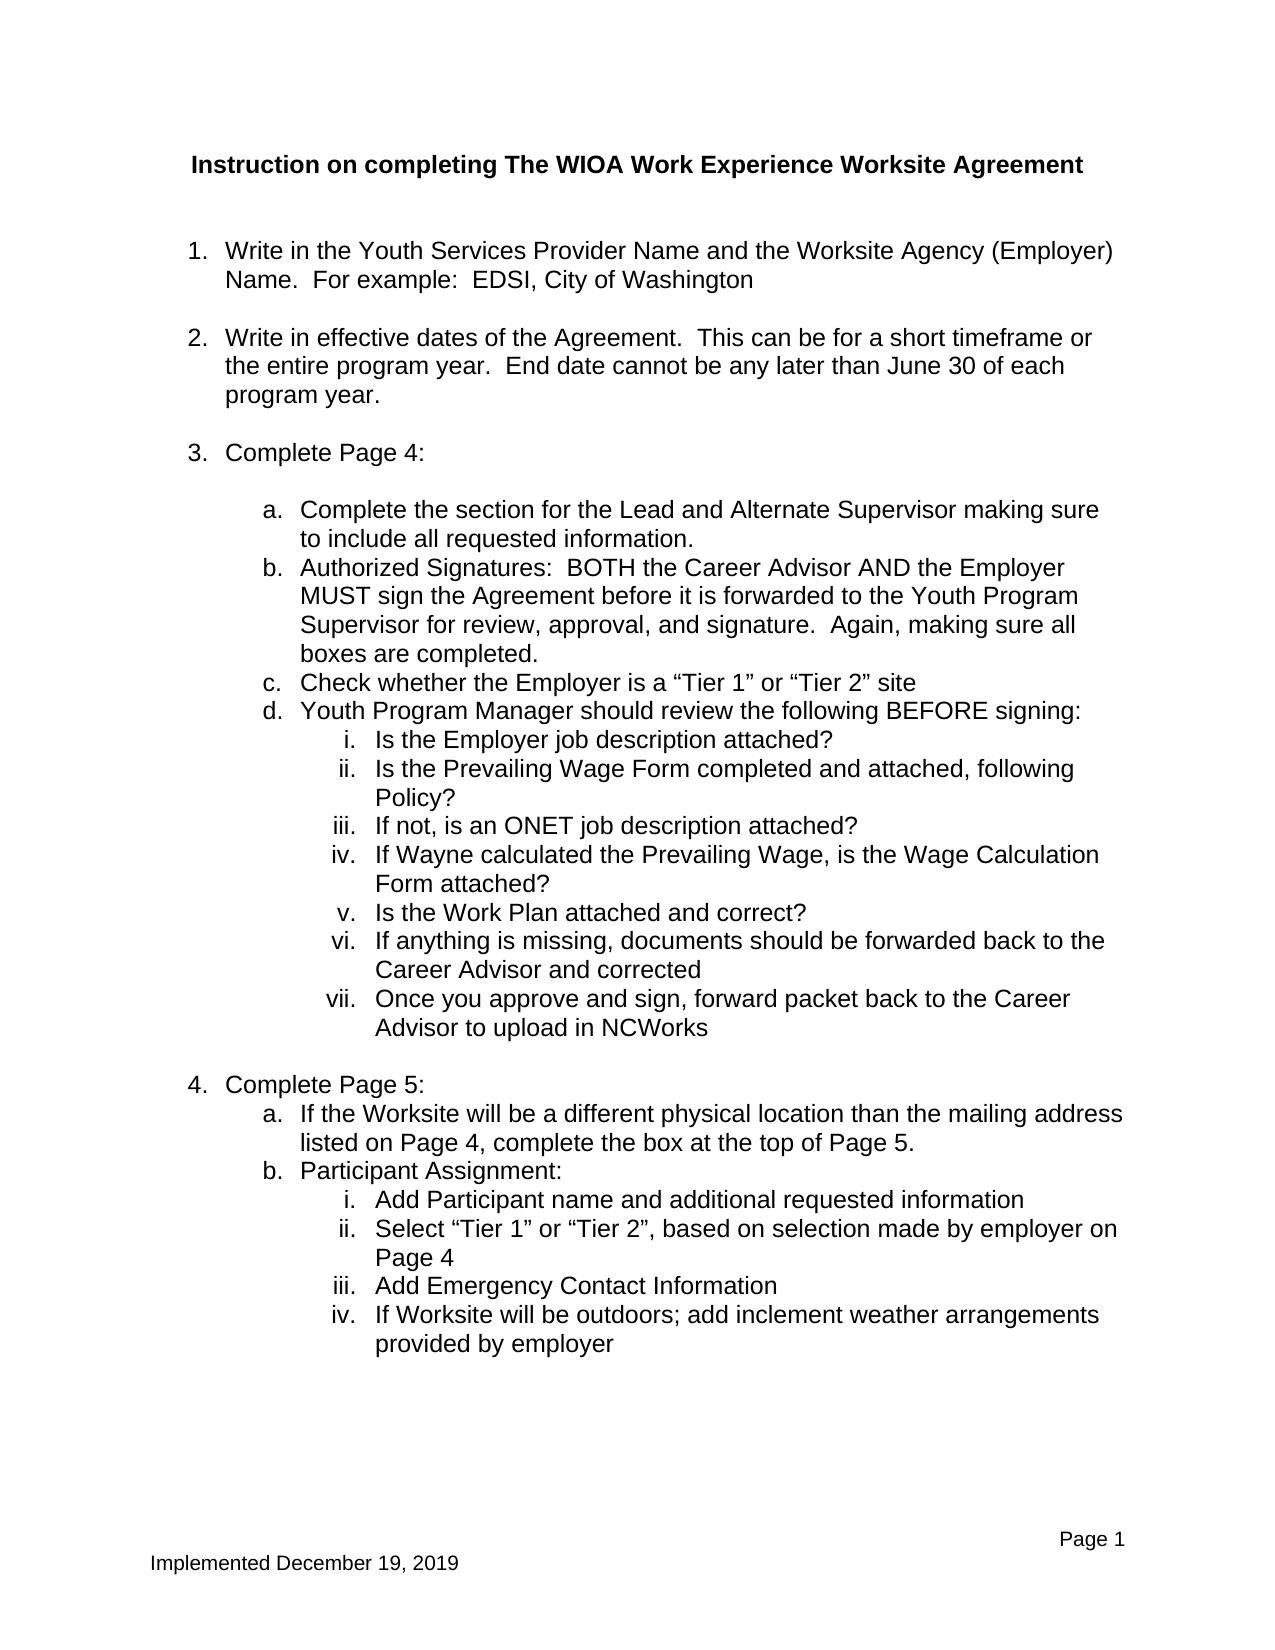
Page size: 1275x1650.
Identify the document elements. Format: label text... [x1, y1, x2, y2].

list Select “Tier 1” or “Tier 2”, based on selection made by employer on Page 4 [356, 1214, 1125, 1271]
list If anything is missing, documents should be forwarded back to the Career Advisor and corrected [356, 926, 1125, 984]
list If the Worksite will be a different physical location than the mailing address listed on Page 4, complete the box at the top of Page 5. [262, 1099, 1125, 1156]
list If Worksite will be outdoors; add inclement weather arrangements provided by employer [356, 1300, 1125, 1357]
list Complete Page 5: [187, 1070, 1125, 1099]
list If not, is an ONET job description attached? [356, 811, 1125, 840]
list Add Emergency Contact Information [356, 1271, 1125, 1300]
list Write in effective dates of the Agreement. This can be for a short timeframe or the entire program year. End date cannot be any later than June 30 of each program year. [187, 322, 1125, 409]
list Is the Employer job description attached? [356, 725, 1125, 754]
text Instruction on completing The WIOA Work Experience Worksite Agreement [150, 150, 1125, 179]
list Check whether the Employer is a “Tier 1” or “Tier 2” site [262, 667, 1125, 696]
list Is the Work Plan attached and correct? [356, 897, 1125, 926]
list Once you approve and sign, forward packet back to the Career Advisor to upload in NCWorks [356, 984, 1125, 1041]
list Is the Prevailing Wage Form completed and attached, following Policy? [356, 754, 1125, 811]
list Write in the Youth Services Provider Name and the Worksite Agency (Employer) Name. For example: EDSI, City of Washington [187, 236, 1125, 294]
list Participant Assignment: [262, 1156, 1125, 1185]
list If Wayne calculated the Prevailing Wage, is the Wage Calculation Form attached? [356, 840, 1125, 897]
list Add Participant name and additional requested information [356, 1185, 1125, 1214]
list Youth Program Manager should review the following BEFORE signing: [262, 696, 1125, 725]
list Authorized Signatures: BOTH the Career Advisor AND the Employer MUST sign the Agreement before it is forwarded to the Youth Program Supervisor for review, approval, and signature. Again, making sure all boxes are completed. [262, 552, 1125, 667]
list Complete Page 4: [187, 437, 1125, 466]
list Complete the section for the Lead and Alternate Supervisor making sure to include all requested information. [262, 495, 1125, 552]
